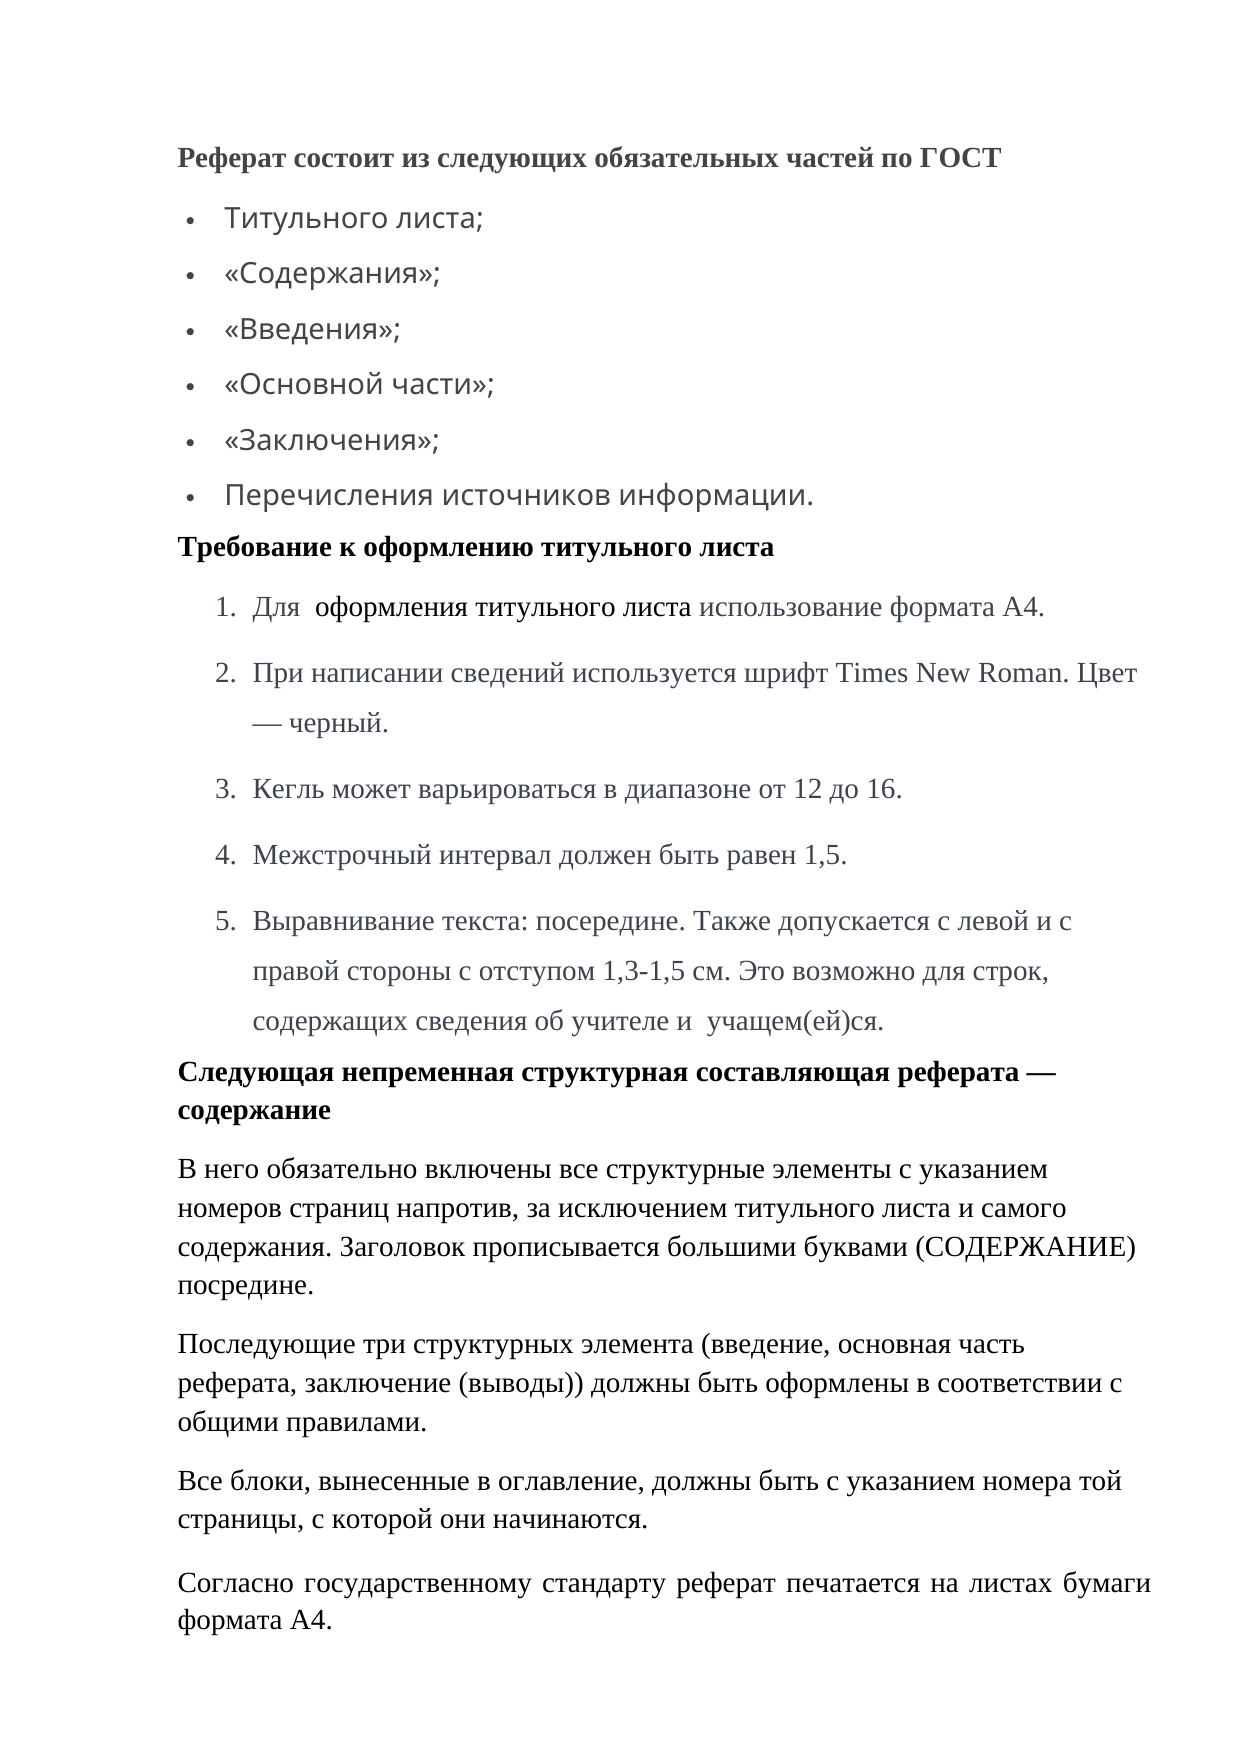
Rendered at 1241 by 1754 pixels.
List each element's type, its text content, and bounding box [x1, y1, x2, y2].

list «Введения»; [187, 308, 1152, 348]
text Согласно государственному стандарту реферат печатается на листах бумаги формата А4. [177, 1561, 1152, 1636]
list Для оформления титульного листа использование формата А4. [215, 589, 1152, 622]
list «Заключения»; [187, 419, 1152, 458]
list Выравнивание текста: посередине. Также допускается с левой и с правой стороны с отступом 1,3-1,5 см. Это возможно для строк, содержащих сведения об учителе и учащем(ей)ся. [215, 903, 1152, 1037]
list Межстрочный интервал должен быть равен 1,5. [215, 837, 1152, 870]
list При написании сведений используется шрифт Times New Roman. Цвет — черный. [215, 655, 1152, 738]
list Кегль может варьироваться в диапазоне от 12 до 16. [215, 771, 1152, 804]
list Титульного листа; [187, 197, 1152, 237]
list «Основной части»; [187, 363, 1152, 403]
text В него обязательно включены все структурные элементы с указанием номеров страниц напротив, за исключением титульного листа и самого содержания. Заголовок прописывается большими буквами (СОДЕРЖАНИЕ) посредине. [177, 1152, 1152, 1301]
text Последующие три структурных элемента (введение, основная часть реферата, заключение (выводы)) должны быть оформлены в соответствии с общими правилами. [177, 1327, 1152, 1437]
text Реферат состоит из следующих обязательных частей по ГОСТ [177, 140, 1152, 174]
text Следующая непременная структурная составляющая реферата — содержание [177, 1054, 1152, 1126]
list «Содержания»; [187, 253, 1152, 292]
list Перечисления источников информации. [187, 474, 1152, 514]
text Все блоки, вынесенные в оглавление, должны быть с указанием номера той страницы, с которой они начинаются. [177, 1463, 1152, 1535]
text Требование к оформлению титульного листа [177, 529, 1152, 563]
